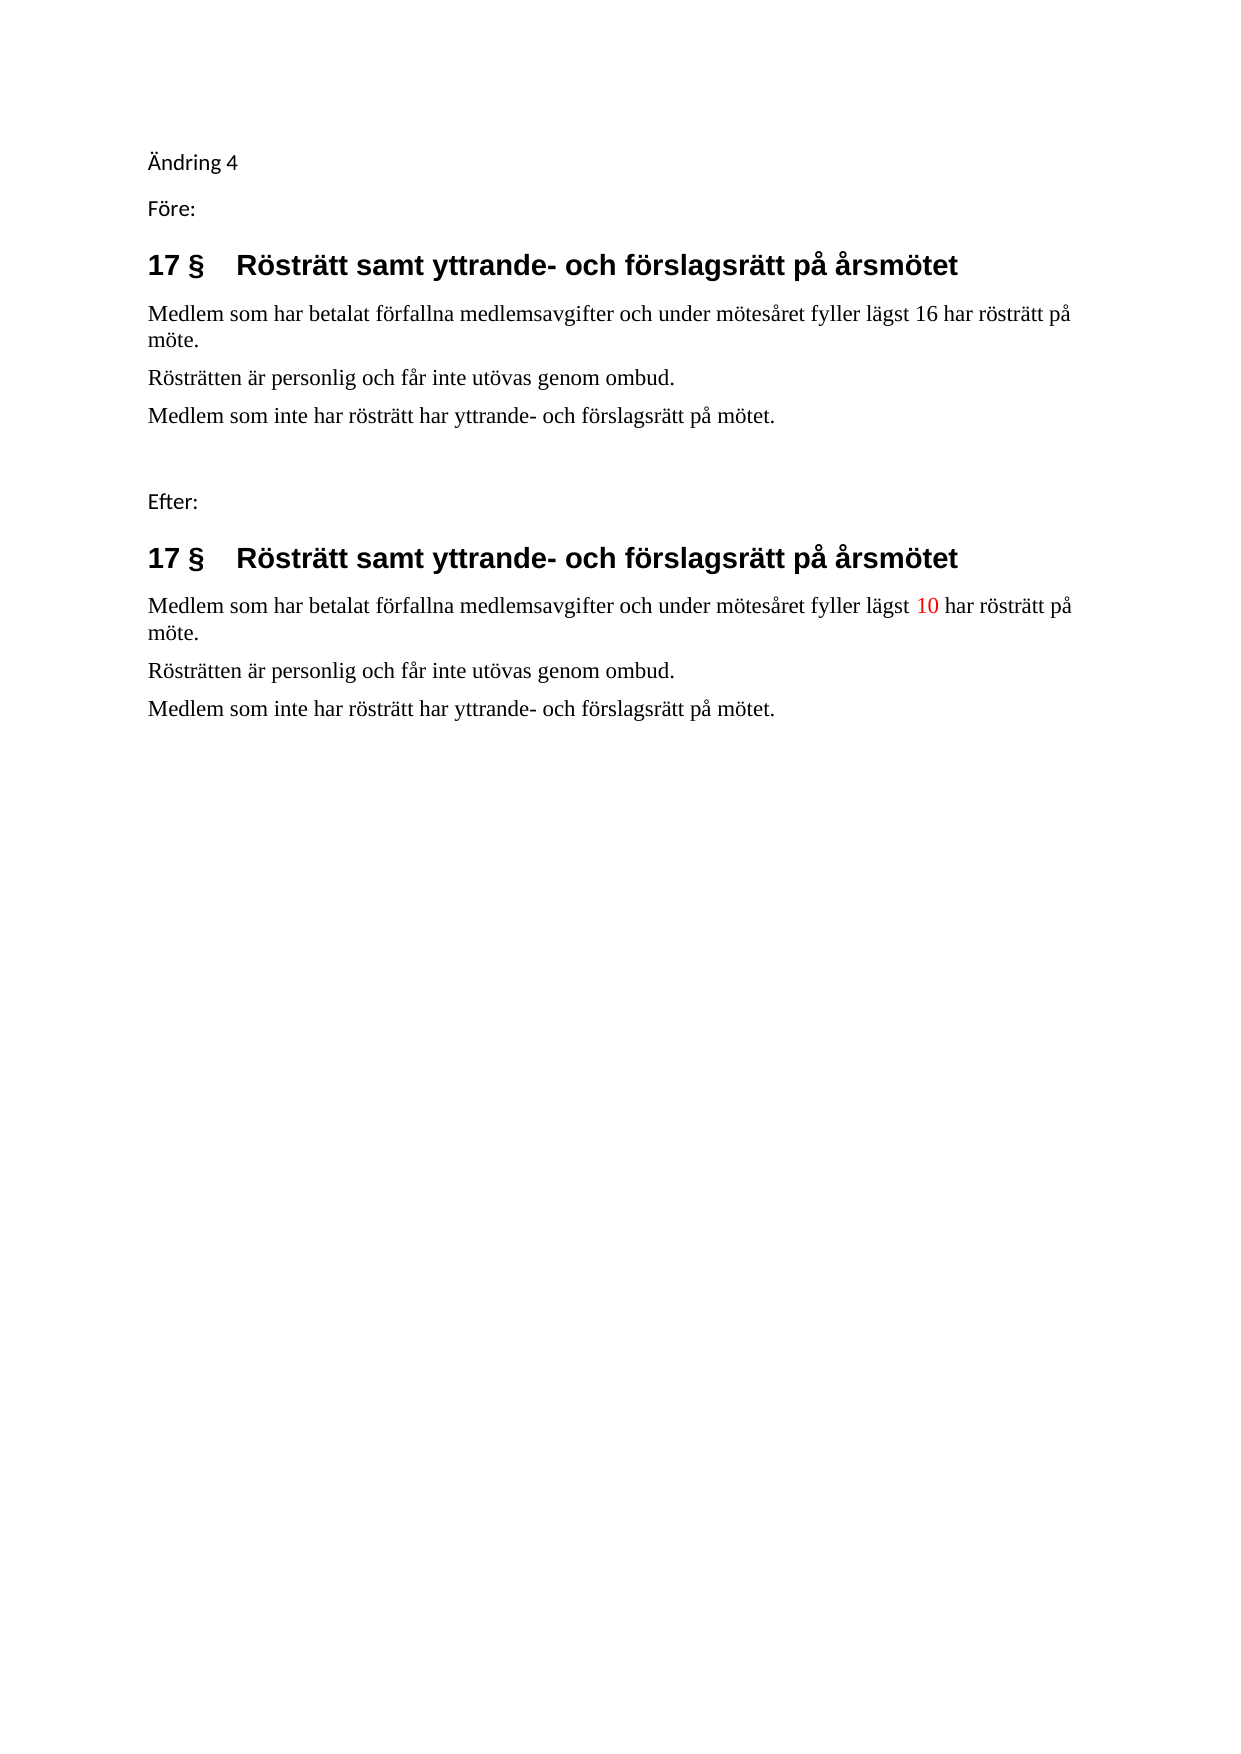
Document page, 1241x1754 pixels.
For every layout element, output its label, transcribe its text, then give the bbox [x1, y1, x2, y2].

text Medlem som inte har rösträtt har yttrande- och förslagsrätt på mötet. [148, 695, 1093, 721]
text Rösträtten är personlig och får inte utövas genom ombud. [148, 657, 1093, 683]
text Före: [148, 194, 1093, 222]
text Rösträtten är personlig och får inte utövas genom ombud. [148, 364, 1093, 390]
text Efter: [148, 487, 1093, 515]
text Ändring 4 [148, 148, 1093, 176]
text Medlem som inte har rösträtt har yttrande- och förslagsrätt på mötet. [148, 402, 1093, 428]
text Medlem som har betalat förfallna medlemsavgifter och under mötesåret fyller lägst 10 har rösträtt på möte. [148, 592, 1093, 645]
text 17 § Rösträtt samt yttrande- och förslagsrätt på årsmötet [148, 541, 1093, 574]
text Medlem som har betalat förfallna medlemsavgifter och under mötesåret fyller lägst 16 har rösträtt på möte. [148, 299, 1093, 352]
text 17 § Rösträtt samt yttrande- och förslagsrätt på årsmötet [148, 248, 1093, 282]
